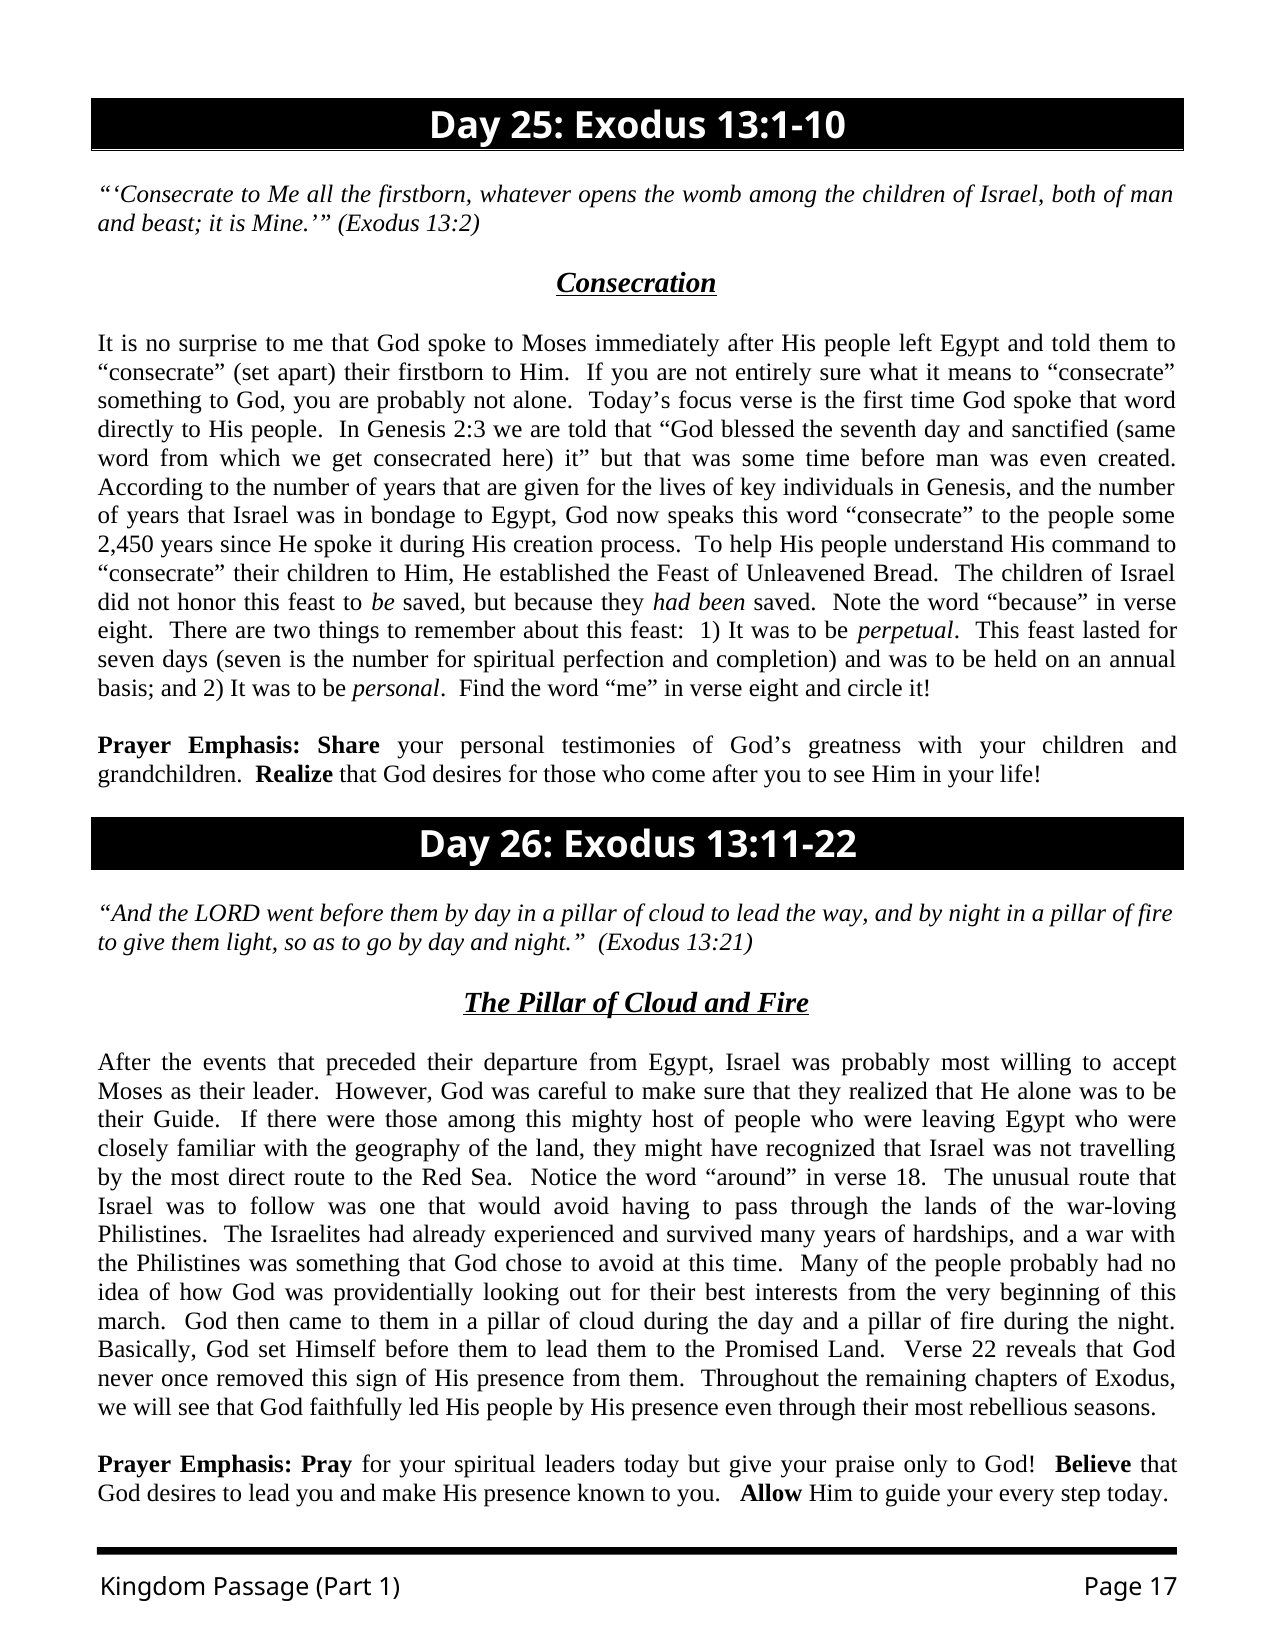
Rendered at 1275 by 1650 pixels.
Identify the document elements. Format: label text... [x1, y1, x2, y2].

text The Pillar of Cloud and Fire [97, 985, 1177, 1018]
text It is no surprise to me that God spoke to Moses immediately after His people left Egypt and told them to “consecrate” (set apart) their firstborn to Him. If you are not entirely sure what it means to “consecrate” something to God, you are probably not alone. Today’s focus verse is the first time God spoke that word directly to His people. In Genesis 2:3 we are told that “God blessed the seventh day and sanctified (same word from which we get consecrated here) it” but that was some time before man was even created. According to the number of years that are given for the lives of key individuals in Genesis, and the number of years that Israel was in bondage to Egypt, God now speaks this word “consecrate” to the people some 2,450 years since He spoke it during His creation process. To help His people understand His command to “consecrate” their children to Him, He established the Feast of Unleavened Bread. The children of Israel did not honor this feast to be saved, but because they had been saved. Note the word “because” in verse eight. There are two things to remember about this feast: 1) It was to be perpetual. This feast lasted for seven days (seven is the number for spiritual perfection and completion) and was to be held on an annual basis; and 2) It was to be personal. Find the word “me” in verse eight and circle it! [97, 328, 1177, 702]
table_header Day 26: Exodus 13:11-22 [92, 818, 1183, 869]
text “‘Consecrate to Me all the firstborn, whatever opens the womb among the children of Israel, both of man and beast; it is Mine.’” (Exodus 13:2) [97, 179, 1177, 237]
table_header Day 25: Exodus 13:1-10 [92, 99, 1183, 149]
text “And the LORD went before them by day in a pillar of cloud to lead the way, and by night in a pillar of fire to give them light, so as to go by day and night.” (Exodus 13:21) [97, 898, 1177, 956]
text Consecration [97, 266, 1177, 299]
text After the events that preceded their departure from Egypt, Israel was probably most willing to accept Moses as their leader. However, God was careful to make sure that they realized that He alone was to be their Guide. If there were those among this mighty host of people who were leaving Egypt who were closely familiar with the geography of the land, they might have recognized that Israel was not travelling by the most direct route to the Red Sea. Notice the word “around” in verse 18. The unusual route that Israel was to follow was one that would avoid having to pass through the lands of the war-loving Philistines. The Israelites had already experienced and survived many years of hardships, and a war with the Philistines was something that God chose to avoid at this time. Many of the people probably had no idea of how God was providentially looking out for their best interests from the very beginning of this march. God then came to them in a pillar of cloud during the day and a pillar of fire during the night. Basically, God set Himself before them to lead them to the Promised Land. Verse 22 reveals that God never once removed this sign of His presence from them. Throughout the remaining chapters of Exodus, we will see that God faithfully led His people by His presence even through their most rebellious seasons. [97, 1047, 1177, 1421]
text Prayer Emphasis: Share your personal testimonies of God’s greatness with your children and grandchildren. Realize that God desires for those who come after you to see Him in your life! [97, 730, 1177, 788]
text Prayer Emphasis: Pray for your spiritual leaders today but give your praise only to God! Believe that God desires to lead you and make His presence known to you. Allow Him to guide your every step today. [97, 1449, 1177, 1507]
